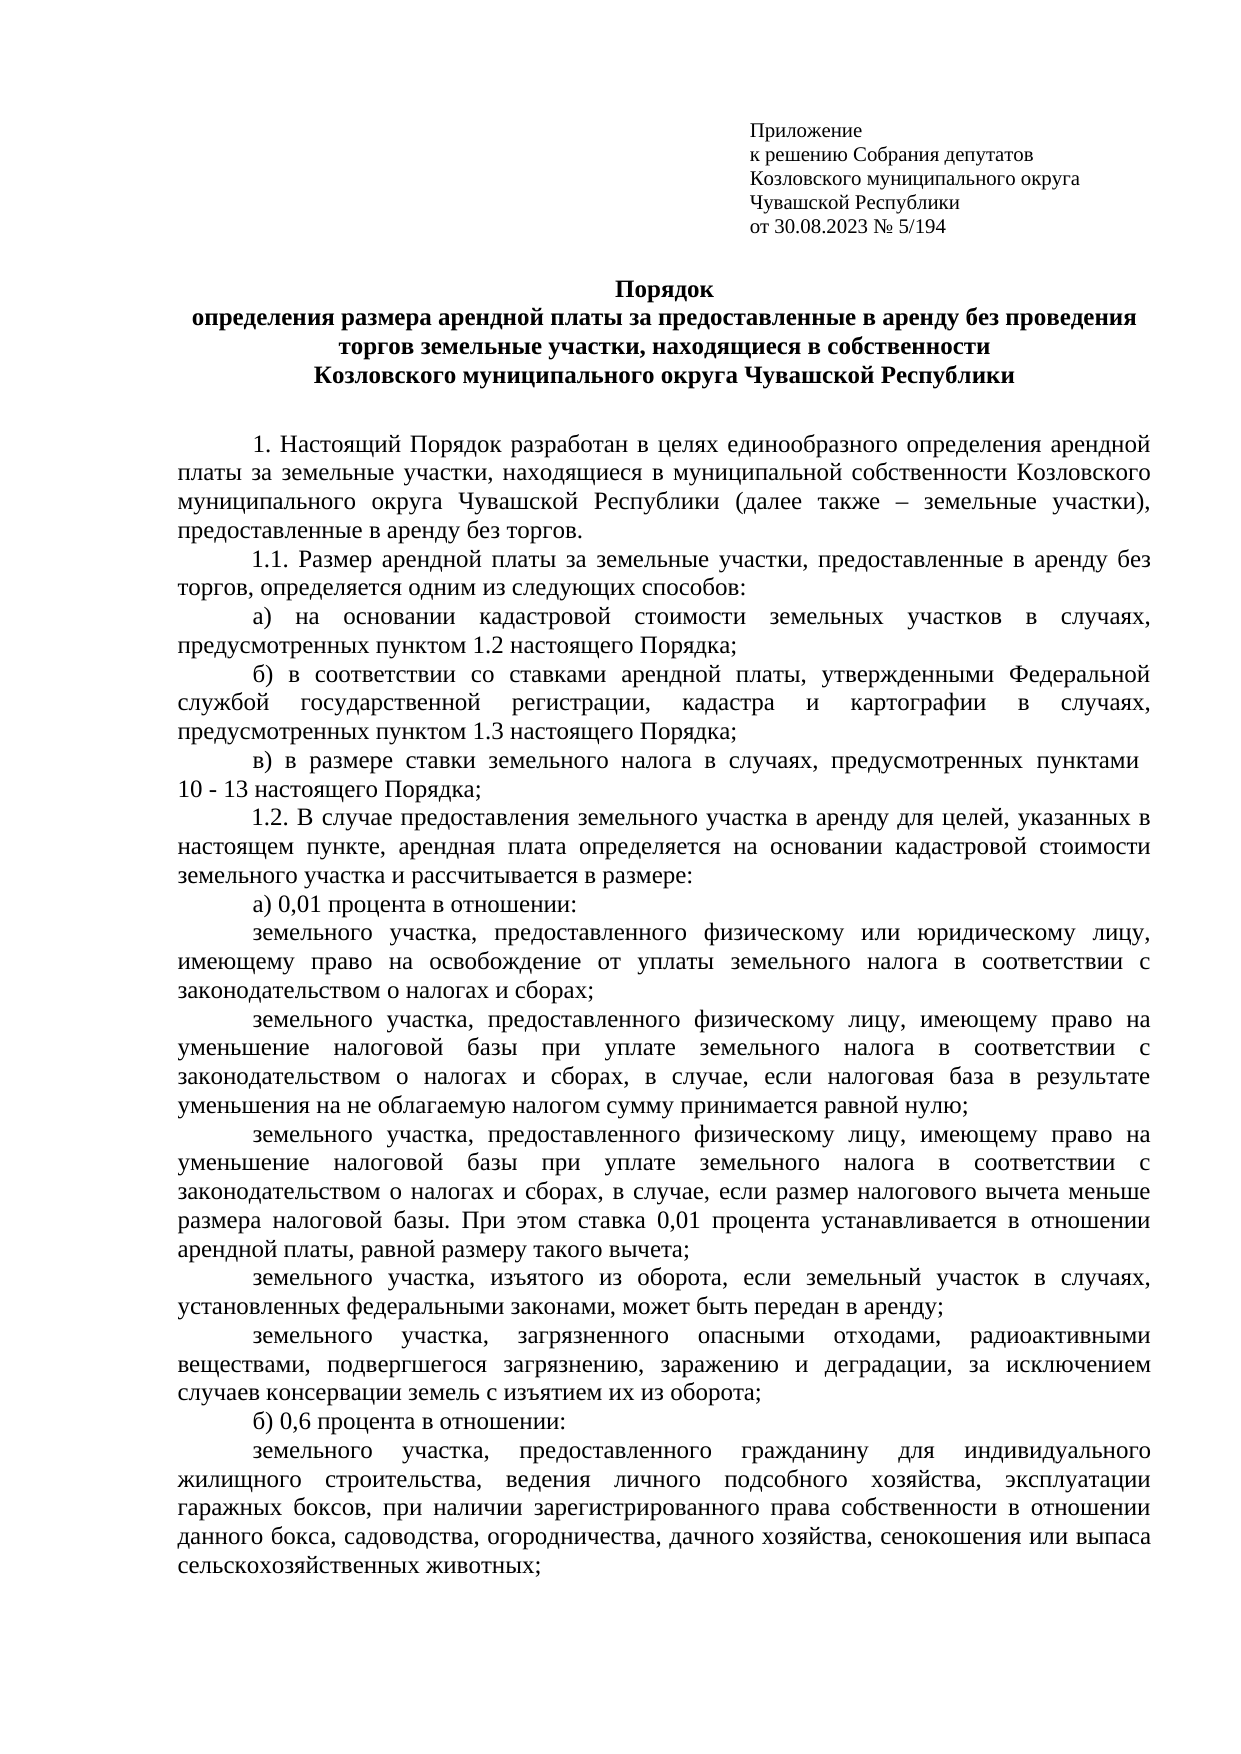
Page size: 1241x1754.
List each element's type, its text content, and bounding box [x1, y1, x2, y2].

text земельного участка, загрязненного опасными отходами, радиоактивными веществами, подвергшегося загрязнению, заражению и деградации, за исключением случаев консервации земель с изъятием их из оборота; [177, 1320, 1152, 1406]
text а) на основании кадастровой стоимости земельных участков в случаях, предусмотренных пунктом 1.2 настоящего Порядка; [177, 601, 1152, 659]
text 1.1. Размер арендной платы за земельные участки, предоставленные в аренду без торгов, определяется одним из следующих способов: [177, 544, 1152, 601]
text 1.2. В случае предоставления земельного участка в аренду для целей, указанных в настоящем пункте, арендная плата определяется на основании кадастровой стоимости земельного участка и рассчитывается в размере: [177, 802, 1152, 889]
text в) в размере ставки земельного налога в случаях, предусмотренных пунктами 10 - 13 настоящего Порядка; [177, 745, 1152, 802]
table_header Приложение к решению Собрания депутатов Козловского муниципального округа Чувашской Республики от 30.08.2023 № 5/194 [738, 118, 1163, 262]
text б) 0,6 процента в отношении: [177, 1406, 1152, 1435]
text земельного участка, предоставленного физическому лицу, имеющему право на уменьшение налоговой базы при уплате земельного налога в соответствии с законодательством о налогах и сборах, в случае, если налоговая база в результате уменьшения на не облагаемую налогом сумму принимается равной нулю; [177, 1004, 1152, 1119]
text б) в соответствии со ставками арендной платы, утвержденными Федеральной службой государственной регистрации, кадастра и картографии в случаях, предусмотренных пунктом 1.3 настоящего Порядка; [177, 659, 1152, 745]
text земельного участка, предоставленного гражданину для индивидуального жилищного строительства, ведения личного подсобного хозяйства, эксплуатации гаражных боксов, при наличии зарегистрированного права собственности в отношении данного бокса, садоводства, огородничества, дачного хозяйства, сенокошения или выпаса сельскохозяйственных животных; [177, 1435, 1152, 1579]
text 1. Настоящий Порядок разработан в целях единообразного определения арендной платы за земельные участки, находящиеся в муниципальной собственности Козловского муниципального округа Чувашской Республики (далее также – земельные участки), предоставленные в аренду без торгов. [177, 429, 1152, 544]
text а) 0,01 процента в отношении: [177, 889, 1152, 917]
text земельного участка, изъятого из оборота, если земельный участок в случаях, установленных федеральными законами, может быть передан в аренду; [177, 1262, 1152, 1320]
text земельного участка, предоставленного физическому лицу, имеющему право на уменьшение налоговой базы при уплате земельного налога в соответствии с законодательством о налогах и сборах, в случае, если размер налогового вычета меньше размера налоговой базы. При этом ставка 0,01 процента устанавливается в отношении арендной платы, равной размеру такого вычета; [177, 1119, 1152, 1262]
text Порядок определения размера арендной платы за предоставленные в аренду без проведения торгов земельные участки, находящиеся в собственности Козловского муниципального округа Чувашской Республики [177, 274, 1152, 389]
text земельного участка, предоставленного физическому или юридическому лицу, имеющему право на освобождение от уплаты земельного налога в соответствии с законодательством о налогах и сборах; [177, 917, 1152, 1004]
